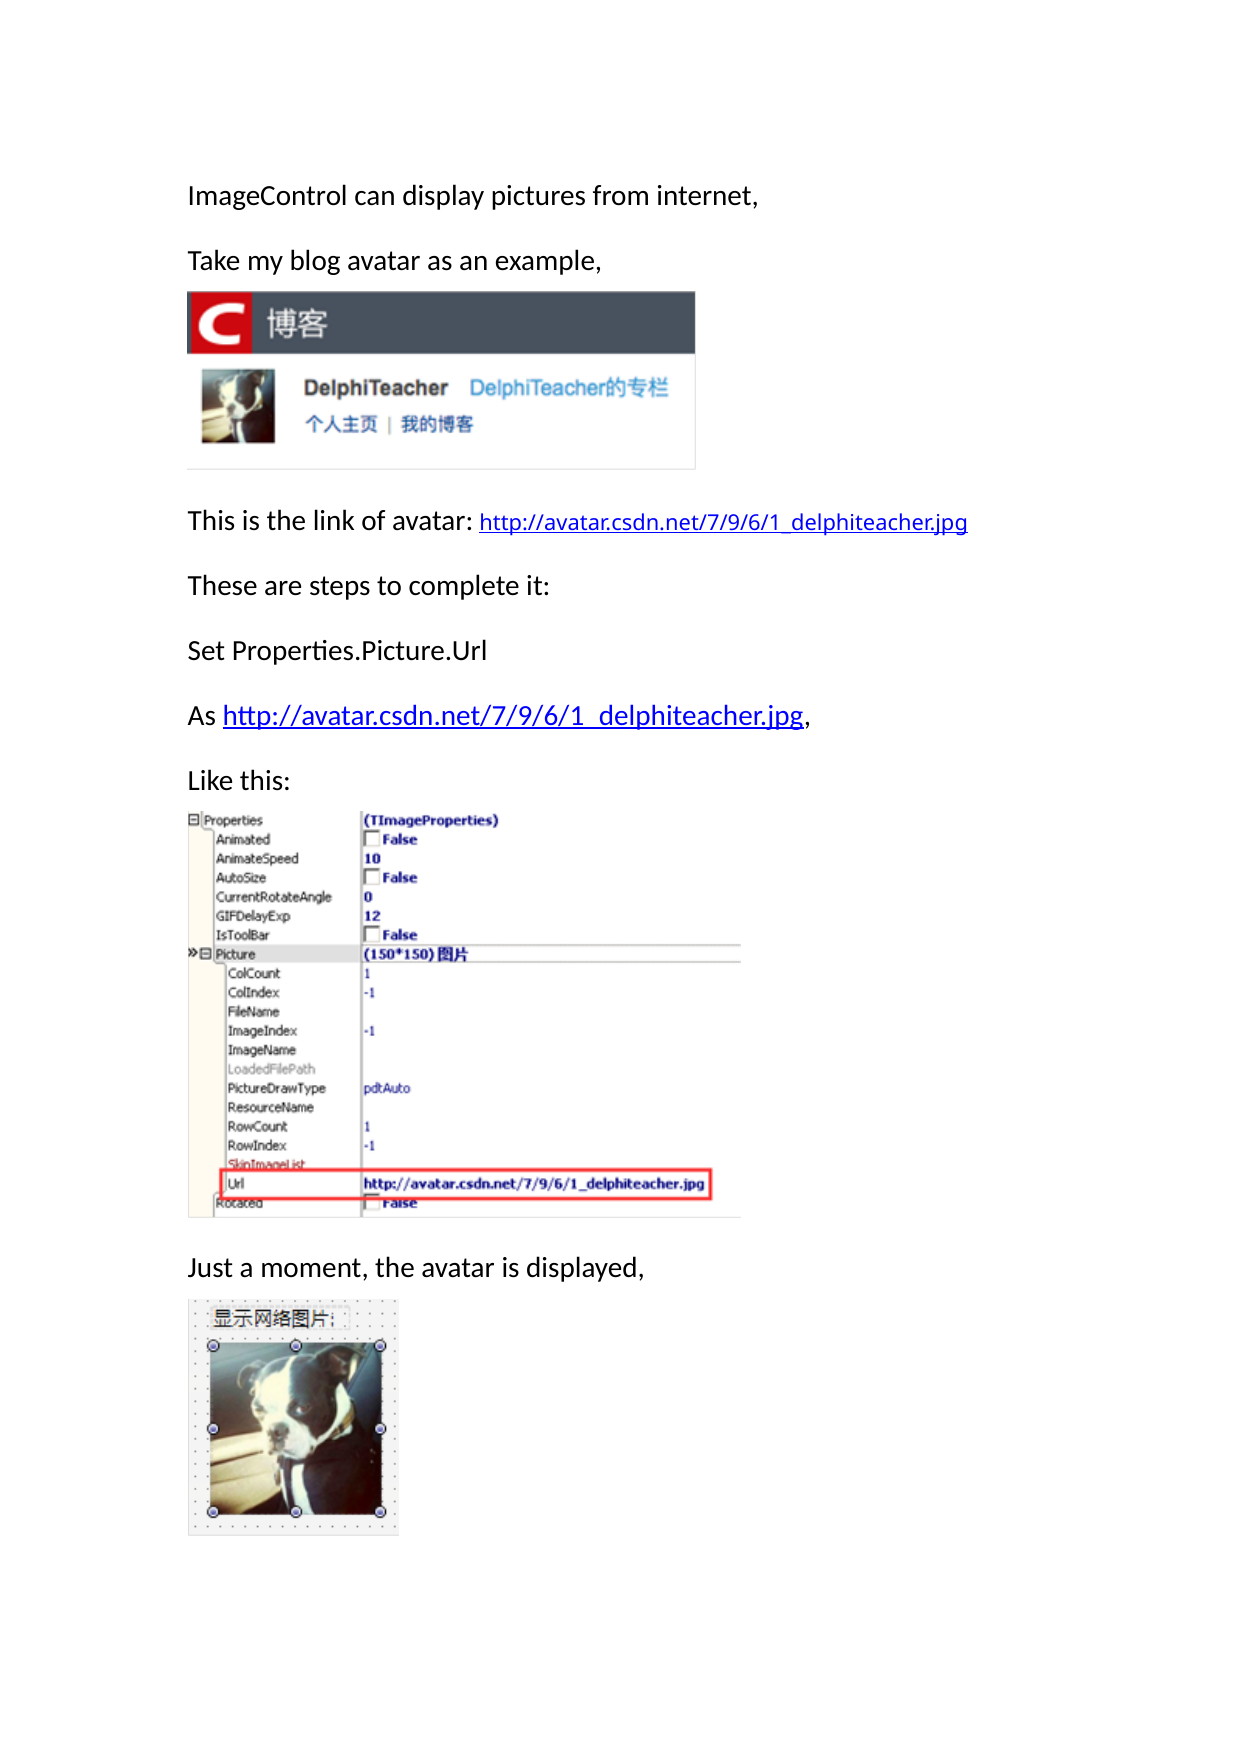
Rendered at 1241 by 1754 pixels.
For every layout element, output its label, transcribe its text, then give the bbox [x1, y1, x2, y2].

text Set Properties.Picture.Url [187, 617, 1053, 682]
text Take my blog avatar as an example, [187, 227, 1053, 292]
text These are steps to complete it: [187, 552, 1053, 617]
text As http://avatar.csdn.net/7/9/6/1_delphiteacher.jpg, [187, 682, 1053, 747]
text Just a moment, the avatar is displayed, [187, 1234, 1053, 1299]
picture [187, 1299, 399, 1537]
text ImageControl can display pictures from internet, [187, 162, 1053, 227]
picture [187, 291, 697, 471]
picture [187, 811, 741, 1219]
text Like this: [187, 747, 1053, 812]
text This is the link of avatar: http://avatar.csdn.net/7/9/6/1_delphiteacher.jpg [187, 487, 1053, 552]
